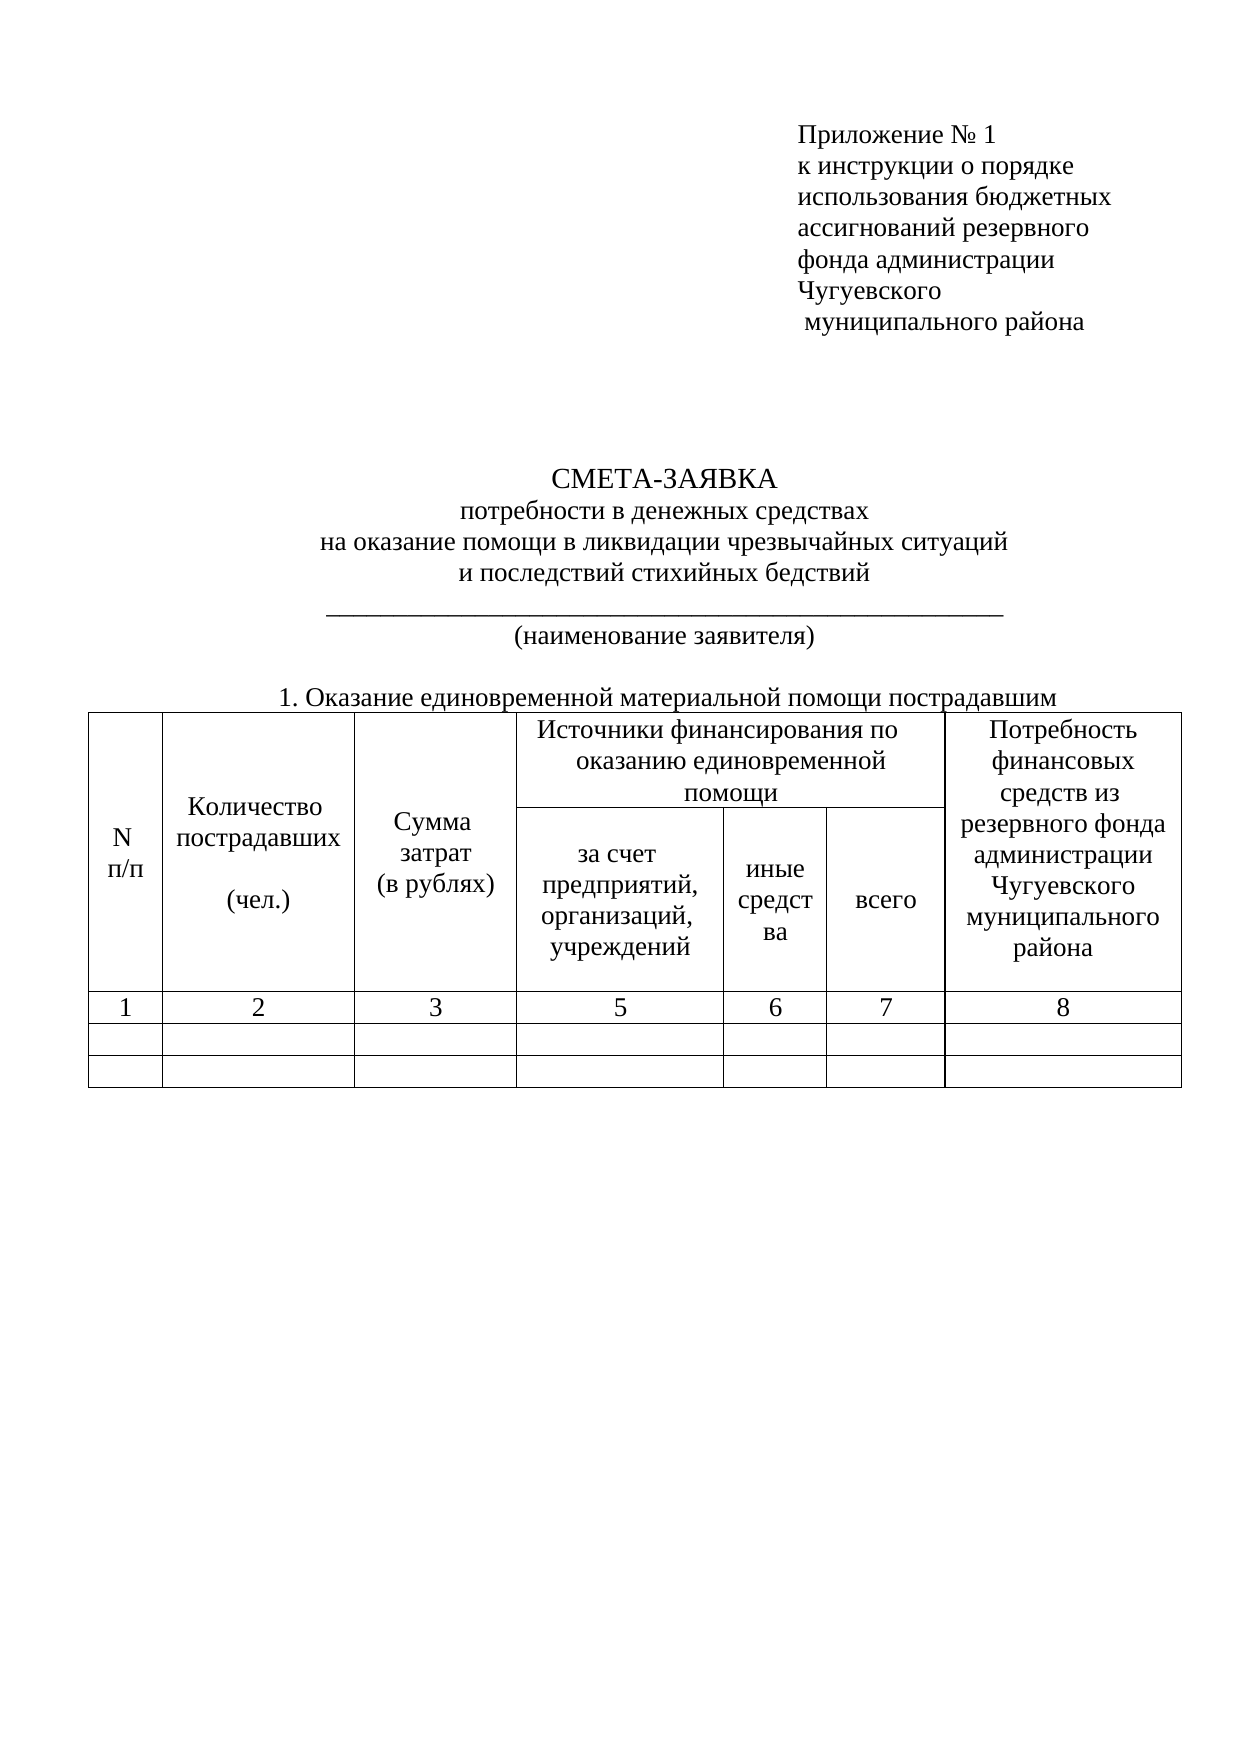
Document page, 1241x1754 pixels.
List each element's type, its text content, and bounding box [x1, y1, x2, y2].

table_cell за счет предприятий, организаций, учреждений [517, 808, 723, 991]
table_header N п/п [89, 713, 162, 991]
text (наименование заявителя) [177, 619, 1152, 650]
text муниципального района [797, 305, 1152, 336]
table_cell 6 [724, 992, 826, 1023]
table_cell 3 [355, 992, 516, 1023]
table_cell [163, 1056, 354, 1087]
text на оказание помощи в ликвидации чрезвычайных ситуаций [177, 525, 1152, 557]
text 1. Оказание единовременной материальной помощи пострадавшим [177, 681, 1152, 712]
table_cell 1 [89, 992, 162, 1023]
text Приложение № 1 [797, 118, 1152, 149]
table_cell [827, 1024, 944, 1055]
table_cell [89, 1024, 162, 1055]
table_cell [89, 1056, 162, 1087]
table_cell иные средства [724, 808, 826, 991]
table_cell [827, 1056, 944, 1087]
table_cell [517, 1024, 723, 1055]
table_cell [517, 1056, 723, 1087]
table_cell [355, 1056, 516, 1087]
table_cell [163, 1024, 354, 1055]
text и последствий стихийных бедствий [177, 557, 1152, 588]
table_header Количество пострадавших (чел.) [163, 713, 354, 991]
table_cell [946, 1024, 1181, 1055]
table_cell 2 [163, 992, 354, 1023]
table_cell 5 [517, 992, 723, 1023]
table_cell [724, 1024, 826, 1055]
table_cell 7 [827, 992, 944, 1023]
text ассигнований резервного фонда администрации Чугуевского [797, 212, 1152, 305]
text СМЕТА-ЗАЯВКА [177, 461, 1152, 494]
table_cell 8 [946, 992, 1181, 1023]
table_cell [946, 1056, 1181, 1087]
table_cell [724, 1056, 826, 1087]
text к инструкции о порядке использования бюджетных [797, 149, 1152, 212]
text __________________________________________________ [177, 588, 1152, 619]
table_header Потребность финансовых средств из резервного фонда администрации Чугуевского муниципального района [946, 713, 1181, 991]
text потребности в денежных средствах [177, 494, 1152, 525]
table_header Сумма затрат (в рублях) [355, 713, 516, 991]
table_cell всего [827, 808, 944, 991]
table_header Источники финансирования по оказанию единовременной помощи [517, 713, 944, 807]
table_cell [355, 1024, 516, 1055]
